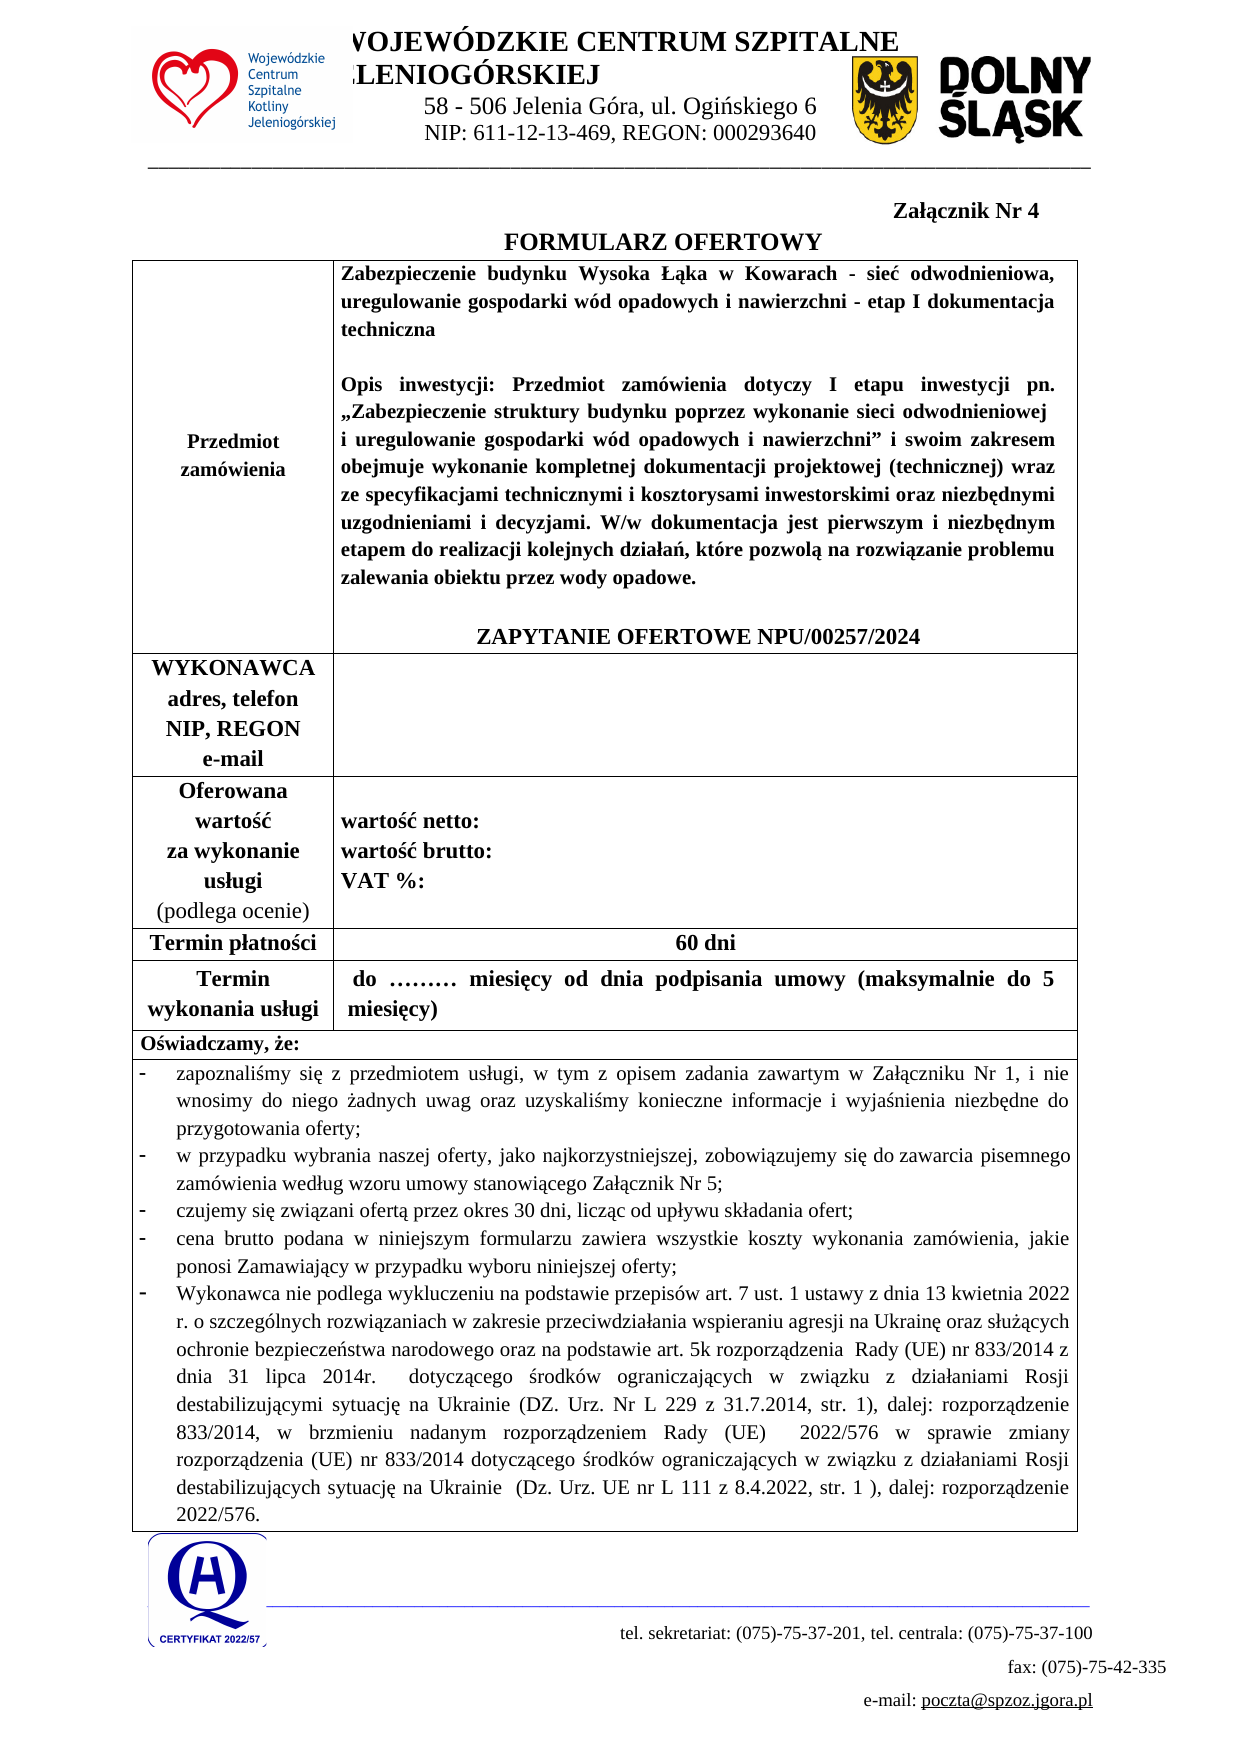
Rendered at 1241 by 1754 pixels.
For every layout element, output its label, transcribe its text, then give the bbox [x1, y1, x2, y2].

picture [850, 54, 1091, 145]
table_header Przedmiot zamówienia [133, 261, 333, 653]
table_cell do ……… miesięcy od dnia podpisania umowy (maksymalnie do 5 miesięcy) [334, 961, 1077, 1030]
table_cell zapoznaliśmy się z przedmiotem usługi, w tym z opisem zadania zawartym w Załączniku Nr 1, i nie wnosimy do niego żadnych uwag oraz uzyskaliśmy konieczne informacje i wyjaśnienia niezbędne do przygotowania oferty; w przypadku wybrania naszej oferty, jako najkorzystniejszej, zobowiązujemy się do zawarcia pisemnego zamówienia według wzoru umowy stanowiącego Załącznik Nr 5; czujemy się związani ofertą przez okres 30 dni, licząc od upływu składania ofert; cena brutto podana w niniejszym formularzu zawiera wszystkie koszty wykonania zamówienia, jakie ponosi Zamawiający w przypadku wyboru niniejszej oferty; Wykonawca nie podlega wykluczeniu na podstawie przepisów art. 7 ust. 1 ustawy z dnia 13 kwietnia 2022 r. o szczególnych rozwiązaniach w zakresie przeciwdziałania wspieraniu agresji na Ukrainę oraz służących ochronie bezpieczeństwa narodowego oraz na podstawie art. 5k rozporządzenia Rady (UE) nr 833/2014 z dnia 31 lipca 2014r. dotyczącego środków ograniczających w związku z działaniami Rosji destabilizującymi sytuację na Ukrainie (DZ. Urz. Nr L 229 z 31.7.2014, str. 1), dalej: rozporządzenie 833/2014, w brzmieniu nadanym rozporządzeniem Rady (UE) 2022/576 w sprawie zmiany rozporządzenia (UE) nr 833/2014 dotyczącego środków ograniczających w związku z działaniami Rosji destabilizujących sytuację na Ukrainie (Dz. Urz. UE nr L 111 z 8.4.2022, str. 1 ), dalej: rozporządzenie 2022/576. [133, 1060, 1077, 1531]
table_cell wartość netto: wartość brutto: VAT %: [334, 777, 1077, 928]
table_cell Oferowana wartość za wykonanie usługi (podlega ocenie) [133, 777, 333, 928]
text FORMULARZ OFERTOWY [148, 227, 1093, 256]
text Załącznik Nr 4 [148, 197, 1093, 223]
table_cell Termin płatności [133, 929, 333, 960]
picture [131, 26, 353, 143]
table_cell WYKONAWCA adres, telefon NIP, REGON e-mail [133, 654, 333, 776]
table_cell 60 dni [334, 929, 1077, 960]
table_header Zabezpieczenie budynku Wysoka Łąka w Kowarach - sieć odwodnieniowa, uregulowanie gospodarki wód opadowych i nawierzchni - etap I dokumentacja techniczna Opis inwestycji: Przedmiot zamówienia dotyczy I etapu inwestycji pn. „Zabezpieczenie struktury budynku poprzez wykonanie sieci odwodnieniowej i uregulowanie gospodarki wód opadowych i nawierzchni” i swoim zakresem obejmuje wykonanie kompletnej dokumentacji projektowej (technicznej) wraz ze specyfikacjami technicznymi i kosztorysami inwestorskimi oraz niezbędnymi uzgodnieniami i decyzjami. W/w dokumentacja jest pierwszym i niezbędnym etapem do realizacji kolejnych działań, które pozwolą na rozwiązanie problemu zalewania obiektu przez wody opadowe. ZAPYTANIE OFERTOWE NPU/00257/2024 [334, 261, 1077, 653]
picture [147, 1533, 267, 1647]
table_cell Termin wykonania usługi [133, 961, 333, 1030]
table_cell [334, 654, 1077, 776]
table_cell Oświadczamy, że: [133, 1031, 1077, 1059]
